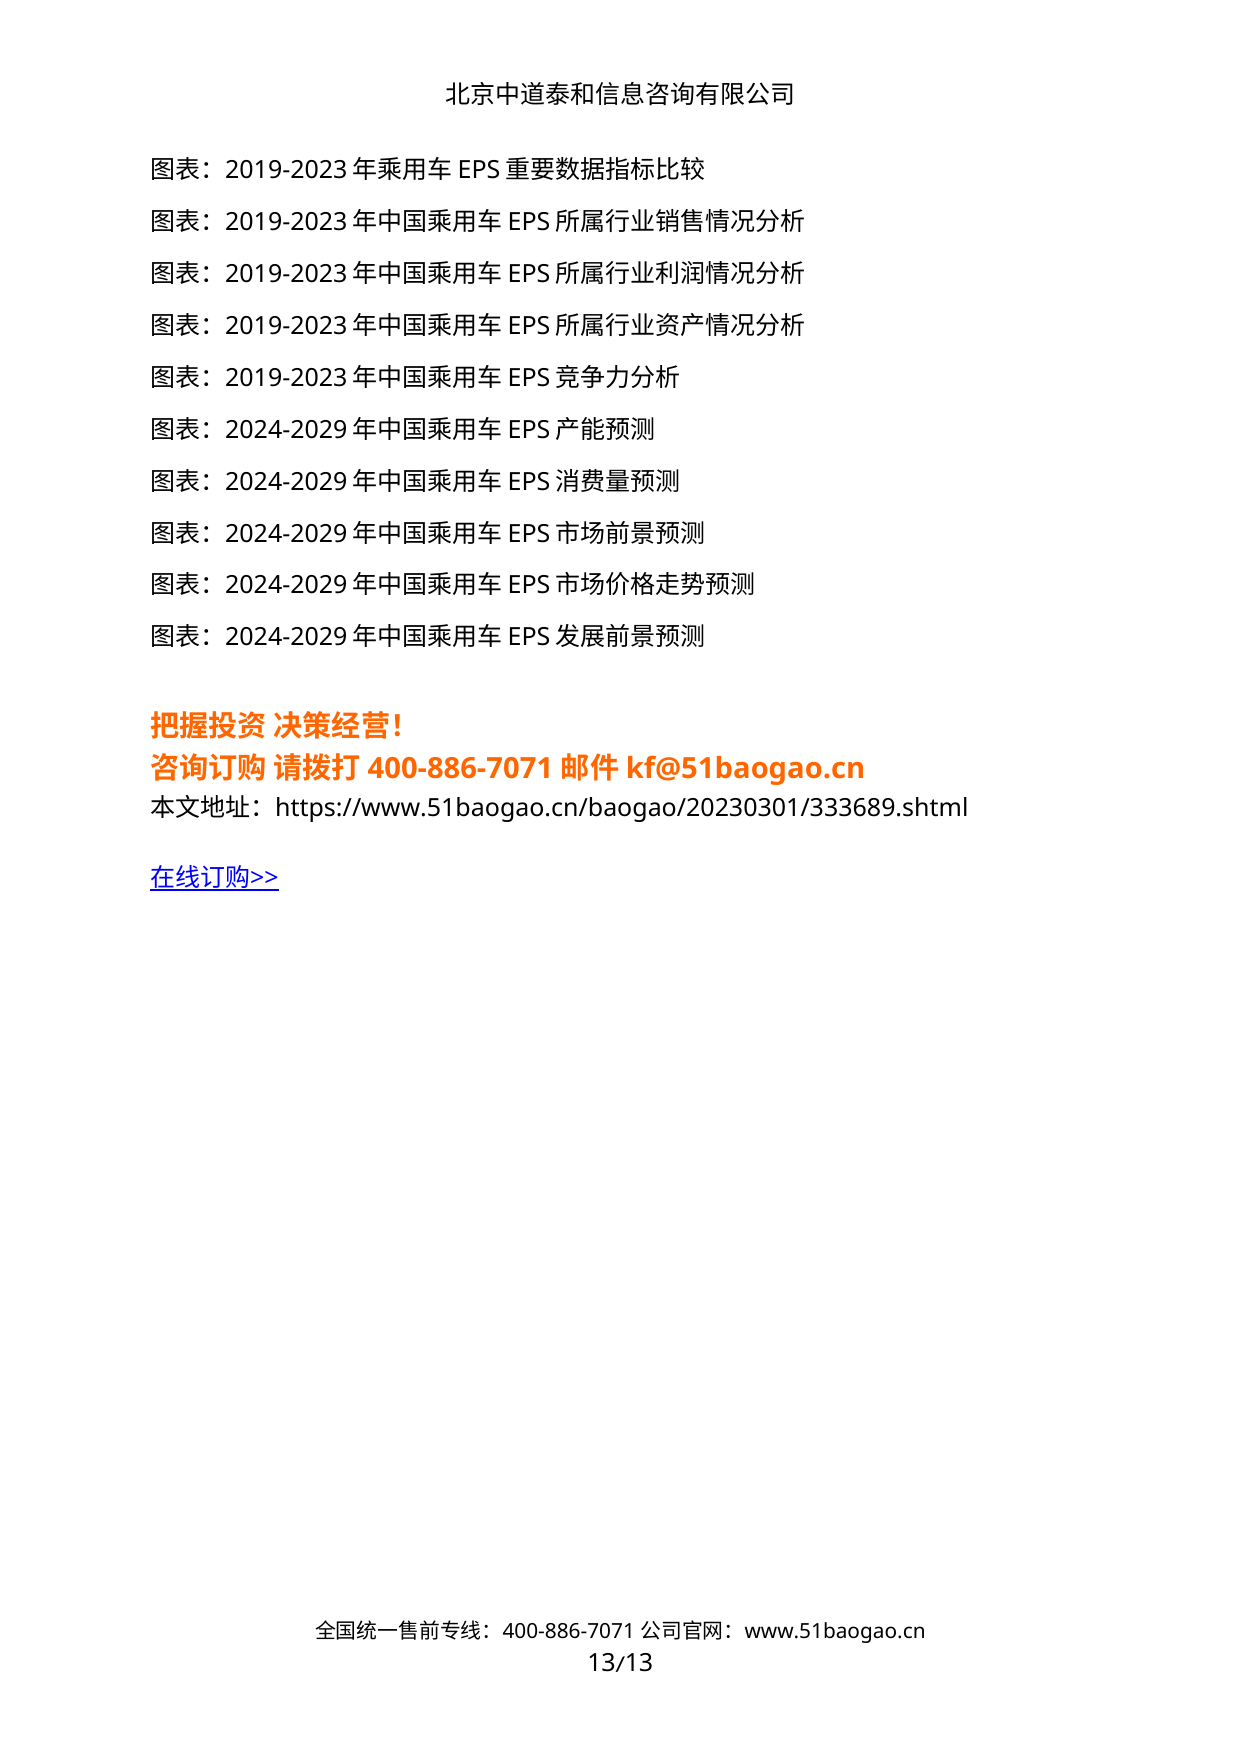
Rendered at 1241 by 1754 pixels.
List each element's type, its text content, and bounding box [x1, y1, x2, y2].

text 图表：2019-2023年中国乘用车EPS所属行业利润情况分析 [150, 254, 1090, 290]
text 在线订购>> [150, 824, 1090, 894]
text 图表：2019-2023年中国乘用车EPS所属行业资产情况分析 [150, 306, 1090, 342]
text 图表：2024-2029年中国乘用车EPS发展前景预测 [150, 617, 1090, 653]
text 图表：2024-2029年中国乘用车EPS产能预测 [150, 409, 1090, 446]
text 图表：2024-2029年中国乘用车EPS市场前景预测 [150, 513, 1090, 549]
text 图表：2024-2029年中国乘用车EPS市场价格走势预测 [150, 565, 1090, 601]
text 图表：2019-2023年中国乘用车EPS竞争力分析 [150, 357, 1090, 394]
text 把握投资 决策经营！咨询订购 请拨打 400-886-7071 邮件 kf@51baogao.cn本文地址：https://www.51baogao.cn/baogao/20230301/333689.shtml [150, 669, 1090, 824]
text 图表：2024-2029年中国乘用车EPS消费量预测 [150, 461, 1090, 497]
text 图表：2019-2023年乘用车EPS重要数据指标比较 [150, 150, 1090, 186]
text 图表：2019-2023年中国乘用车EPS所属行业销售情况分析 [150, 202, 1090, 238]
